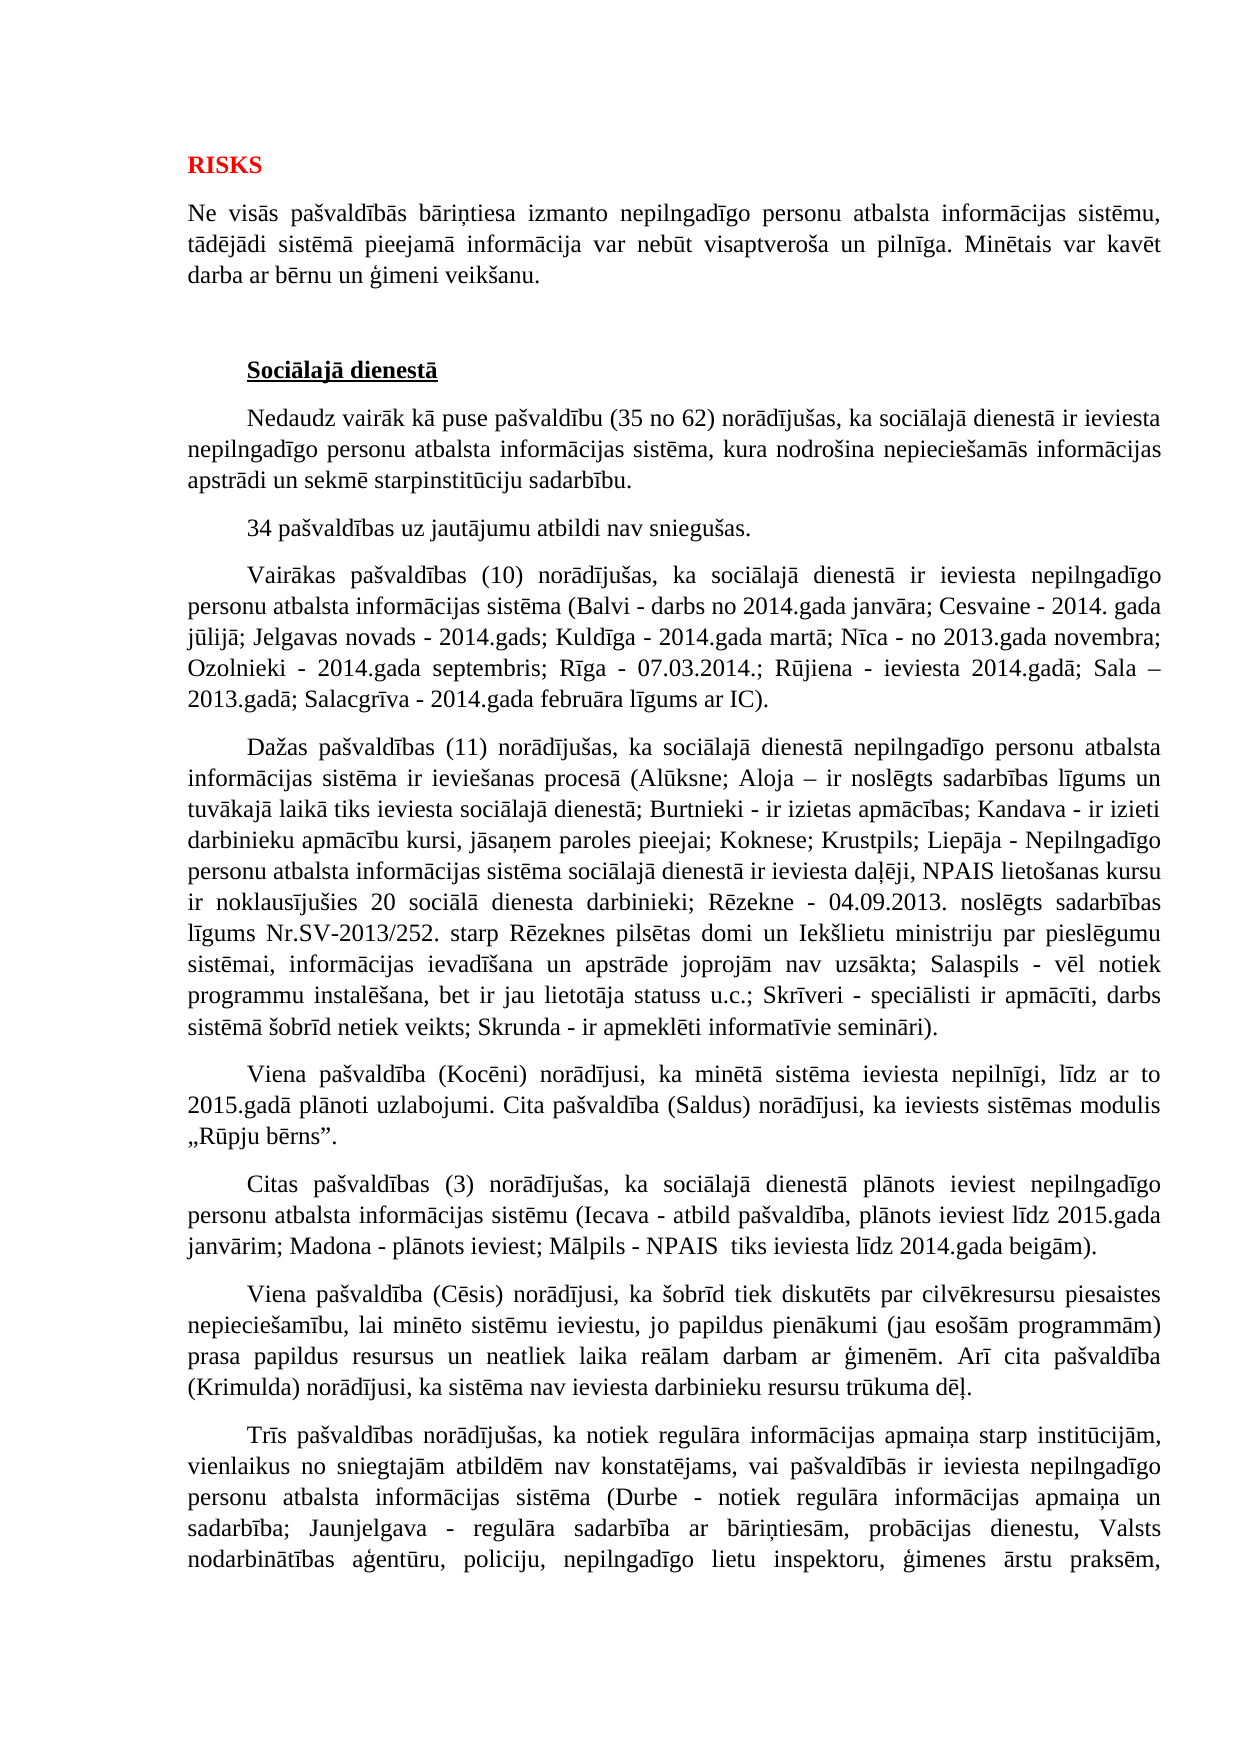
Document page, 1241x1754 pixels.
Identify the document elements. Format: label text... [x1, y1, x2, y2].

text Citas pašvaldības (3) norādījušas, ka sociālajā dienestā plānots ieviest nepilngadīgo personu atbalsta informācijas sistēmu (Iecava - atbild pašvaldība, plānots ieviest līdz 2015.gada janvārim; Madona - plānots ieviest; Mālpils - NPAIS tiks ieviesta līdz 2014.gada beigām). [187, 1169, 1162, 1260]
text 34 pašvaldības uz jautājumu atbildi nav sniegušas. [187, 513, 1162, 541]
text Sociālajā dienestā [187, 355, 1162, 384]
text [187, 1420, 1162, 1573]
text Vairākas pašvaldības (10) norādījušas, ka sociālajā dienestā ir ieviesta nepilngadīgo personu atbalsta informācijas sistēma (Balvi - darbs no 2014.gada janvāra; Cesvaine - 2014. gada jūlijā; Jelgavas novads - 2014.gads; Kuldīga - 2014.gada martā; Nīca - no 2013.gada novembra; Ozolnieki - 2014.gada septembris; Rīga - 07.03.2014.; Rūjiena - ieviesta 2014.gadā; Sala – 2013.gadā; Salacgrīva - 2014.gada februāra līgums ar IC). [187, 560, 1162, 713]
text RISKS [187, 150, 1162, 179]
text Viena pašvaldība (Kocēni) norādījusi, ka minētā sistēma ieviesta nepilnīgi, līdz ar to 2015.gadā plānoti uzlabojumi. Cita pašvaldība (Saldus) norādījusi, ka ieviests sistēmas modulis „Rūpju bērns”. [187, 1059, 1162, 1150]
text Viena pašvaldība (Cēsis) norādījusi, ka šobrīd tiek diskutēts par cilvēkresursu piesaistes nepieciešamību, lai minēto sistēmu ieviestu, jo papildus pienākumi (jau esošām programmām) prasa papildus resursus un neatliek laika reālam darbam ar ģimenēm. Arī cita pašvaldība (Krimulda) norādījusi, ka sistēma nav ieviesta darbinieku resursu trūkuma dēļ. [187, 1279, 1162, 1401]
text Dažas pašvaldības (11) norādījušas, ka sociālajā dienestā nepilngadīgo personu atbalsta informācijas sistēma ir ieviešanas procesā (Alūksne; Aloja – ir noslēgts sadarbības līgums un tuvākajā laikā tiks ieviesta sociālajā dienestā; Burtnieki - ir izietas apmācības; Kandava - ir izieti darbinieku apmācību kursi, jāsaņem paroles pieejai; Koknese; Krustpils; Liepāja - Nepilngadīgo personu atbalsta informācijas sistēma sociālajā dienestā ir ieviesta daļēji, NPAIS lietošanas kursu ir noklausījušies 20 sociālā dienesta darbinieki; Rēzekne - 04.09.2013. noslēgts sadarbības līgums Nr.SV-2013/252. starp Rēzeknes pilsētas domi un Iekšlietu ministriju par pieslēgumu sistēmai, informācijas ievadīšana un apstrāde joprojām nav uzsākta; Salaspils - vēl notiek programmu instalēšana, bet ir jau lietotāja statuss u.c.; Skrīveri - speciālisti ir apmācīti, darbs sistēmā šobrīd netiek veikts; Skrunda - ir apmeklēti informatīvie semināri). [187, 732, 1162, 1040]
text Ne visās pašvaldībās bāriņtiesa izmanto nepilngadīgo personu atbalsta informācijas sistēmu, tādējādi sistēmā pieejamā informācija var nebūt visaptveroša un pilnīga. Minētais var kavēt darba ar bērnu un ģimeni veikšanu. [187, 198, 1162, 288]
text Nedaudz vairāk kā puse pašvaldību (35 no 62) norādījušas, ka sociālajā dienestā ir ieviesta nepilngadīgo personu atbalsta informācijas sistēma, kura nodrošina nepieciešamās informācijas apstrādi un sekmē starpinstitūciju sadarbību. [187, 403, 1162, 494]
